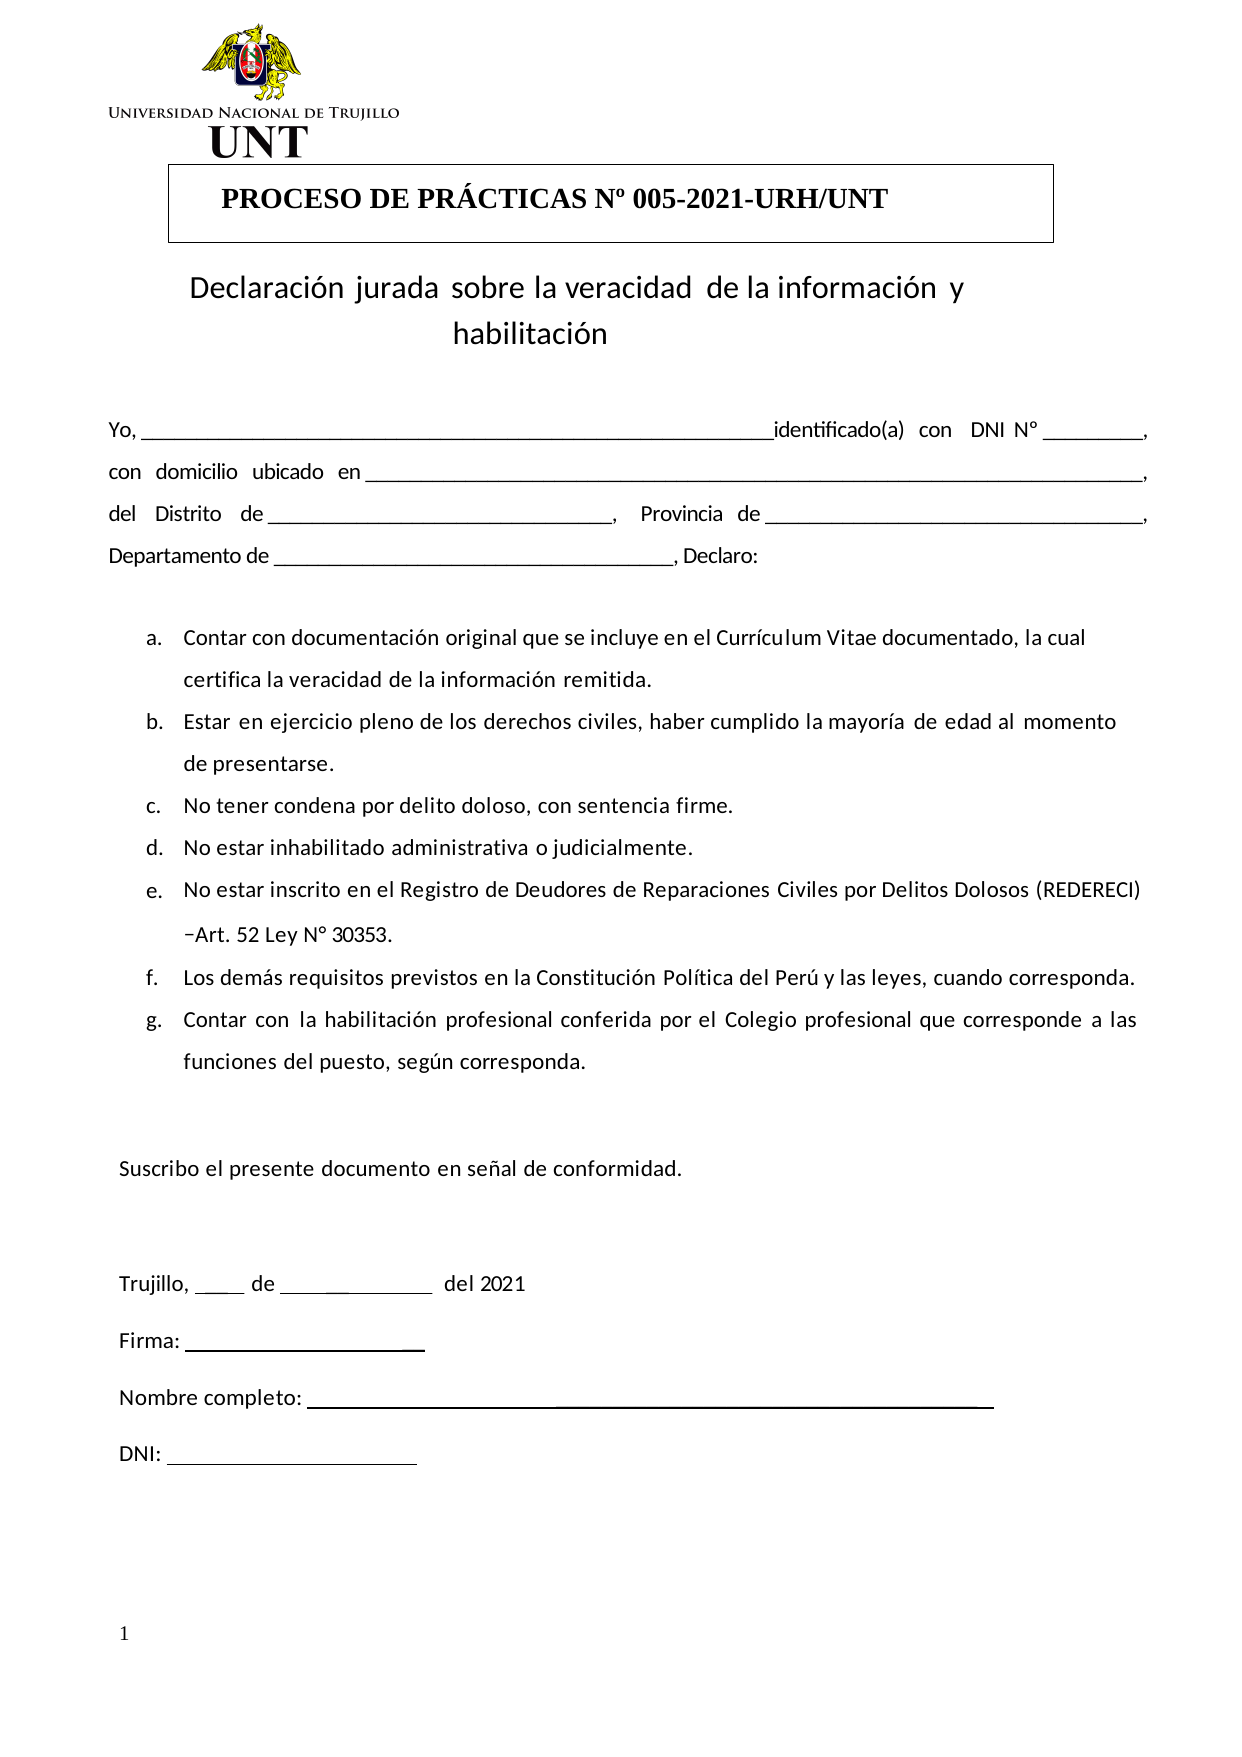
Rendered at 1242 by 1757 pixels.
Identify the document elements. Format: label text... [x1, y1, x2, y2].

text DNI: [119, 1439, 1152, 1467]
list No estar inhabilitado administrativa o judicialmente. [146, 833, 740, 861]
text Trujillo, __ de __ del 2021 [119, 1269, 1152, 1297]
picture [108, 23, 399, 158]
text Yo, _________________________________________________________identificado(a) con DNI Nº _________, con domicilio ubicado en ______________________________________________________________________, del Distrito de _______________________________, Provincia de __________________________________, Departamento de ____________________________________, Declaro: [108, 415, 1152, 569]
list Estar en ejercicio pleno de los derechos civiles, haber cumplido la mayoría de edad al momento de presentarse. [146, 707, 1141, 777]
text Suscribo el presente documento en señal de conformidad. [119, 1154, 1152, 1182]
text Declaración jurada sobre la veracidad de la información y habilitación [189, 261, 1074, 353]
list Contar con la habilitación profesional conferida por el Colegio profesional que corresponde a las funciones del puesto, según corresponda. [146, 1005, 1143, 1075]
list Los demás requisitos previstos en la Constitución Política del Perú y las leyes, cuando corresponda. [146, 963, 1143, 991]
list Contar con documentación original que se incluye en el Currículum Vitae documentado, la cual certifica la veracidad de la información remitida. [146, 623, 1144, 693]
list No estar inscrito en el Registro de Deudores de Reparaciones Civiles por Delitos Dolosos (REDERECI) –Art. 52 Ley N° 30353. [146, 875, 1152, 948]
list No tener condena por delito doloso, con sentencia firme. [146, 791, 740, 819]
text Firma: __ [119, 1327, 1152, 1354]
text Nombre completo: _____________________________________ [119, 1384, 1152, 1411]
